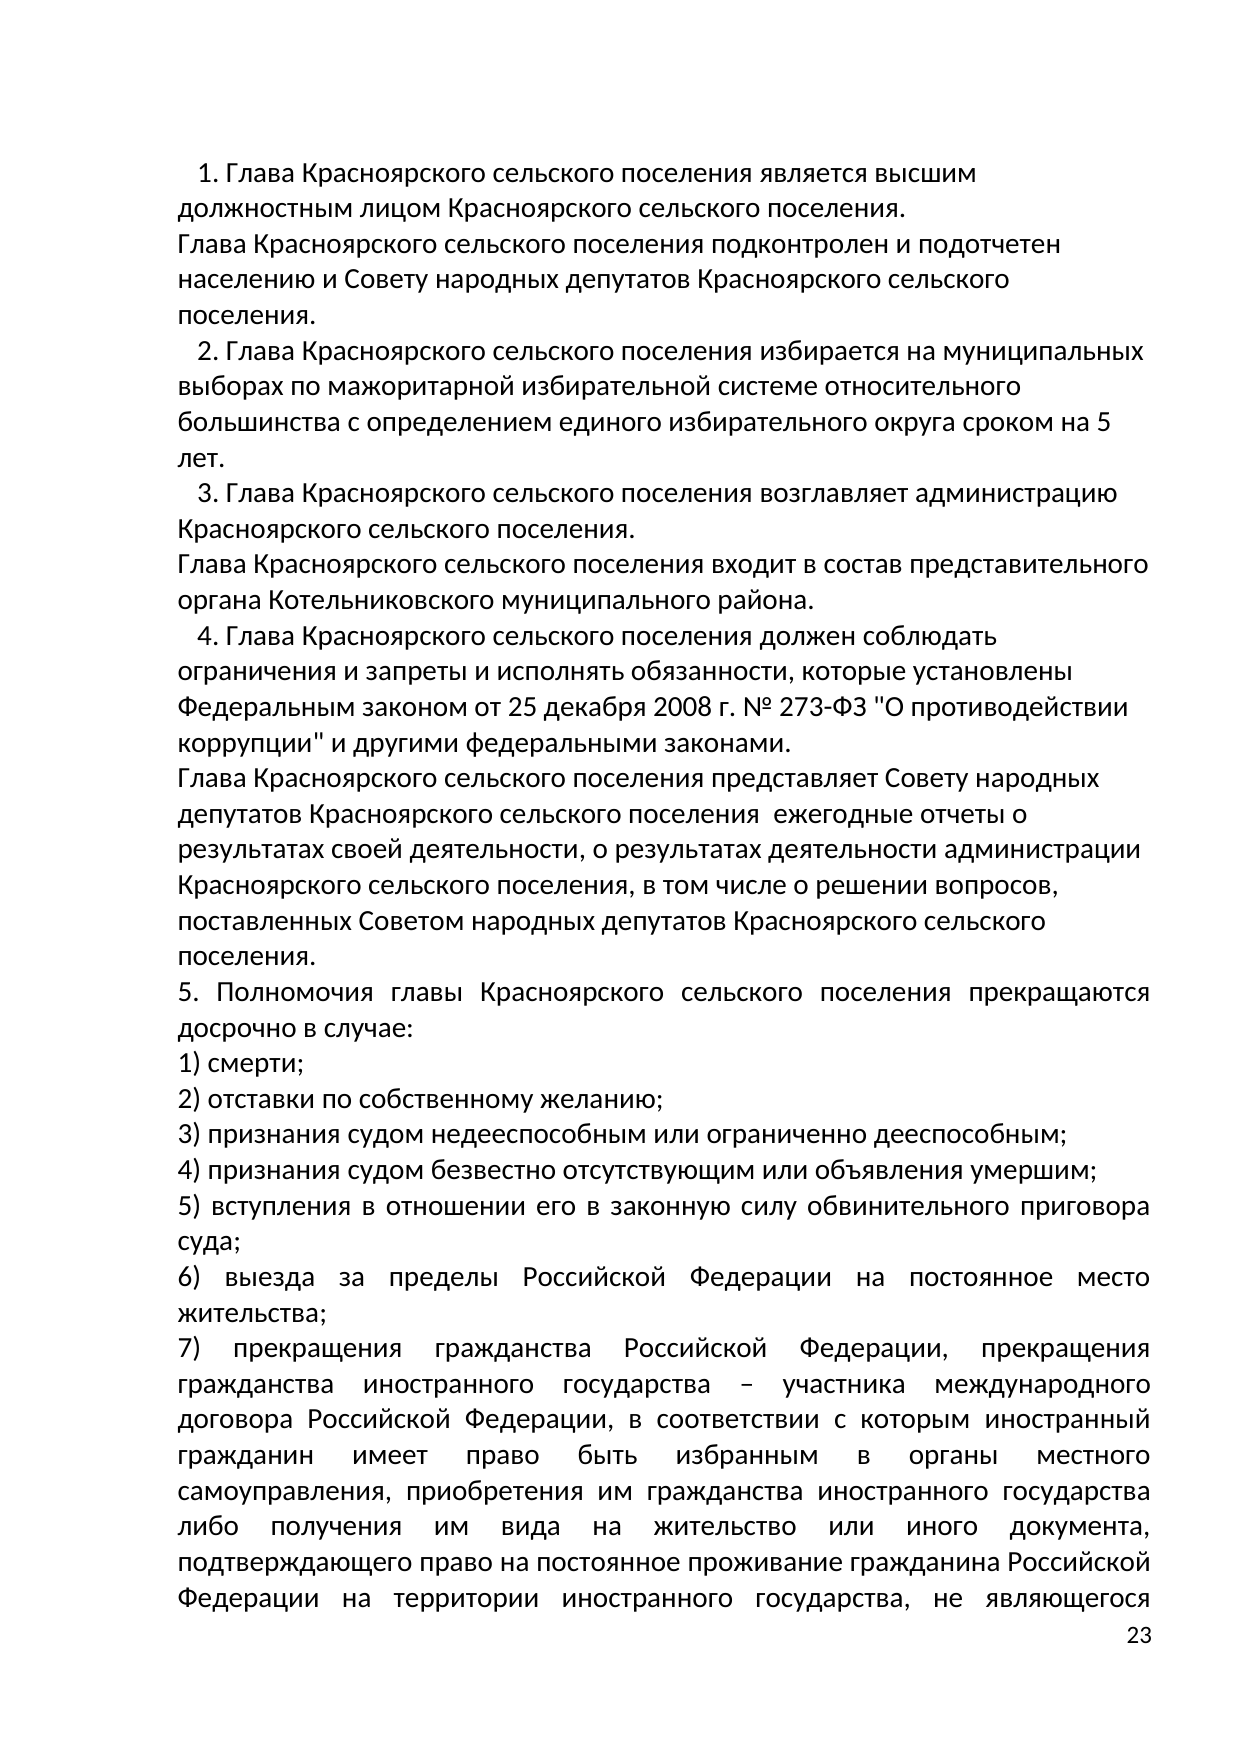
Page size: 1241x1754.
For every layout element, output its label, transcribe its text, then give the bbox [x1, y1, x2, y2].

text 6) выезда за пределы Российской Федерации на постоянное место жительства; [177, 1258, 1152, 1329]
text 2) отставки по собственному желанию; [177, 1080, 1152, 1116]
text 1. Глава Красноярского сельского поселения является высшим должностным лицом Красноярского сельского поселения. [177, 154, 1152, 225]
text 4) признания судом безвестно отсутствующим или объявления умершим; [177, 1151, 1152, 1187]
text 2. Глава Красноярского сельского поселения избирается на муниципальных выборах по мажоритарной избирательной системе относительного большинства с определением единого избирательного округа сроком на 5 лет. [177, 332, 1152, 474]
text 3. Глава Красноярского сельского поселения возглавляет администрацию Красноярского сельского поселения. [177, 474, 1152, 546]
text Глава Красноярского сельского поселения представляет Совету народных депутатов Красноярского сельского поселения ежегодные отчеты о результатах своей деятельности, о результатах деятельности администрации Красноярского сельского поселения, в том числе о решении вопросов, поставленных Советом народных депутатов Красноярского сельского поселения. [177, 759, 1152, 973]
text 5. Полномочия главы Красноярского сельского поселения прекращаются досрочно в случае: [177, 973, 1152, 1044]
text 3) признания судом недееспособным или ограниченно дееспособным; [177, 1116, 1152, 1151]
text 1) смерти; [177, 1044, 1152, 1080]
text Глава Красноярского сельского поселения подконтролен и подотчетен населению и Совету народных депутатов Красноярского сельского поселения. [177, 225, 1152, 332]
text 4. Глава Красноярского сельского поселения должен соблюдать ограничения и запреты и исполнять обязанности, которые установлены Федеральным законом от 25 декабря 2008 г. № 273-ФЗ "О противодействии коррупции" и другими федеральными законами. [177, 617, 1152, 759]
text 5) вступления в отношении его в законную силу обвинительного приговора суда; [177, 1187, 1152, 1258]
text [177, 1329, 1152, 1614]
text Глава Красноярского сельского поселения входит в состав представительного органа Котельниковского муниципального района. [177, 546, 1152, 617]
